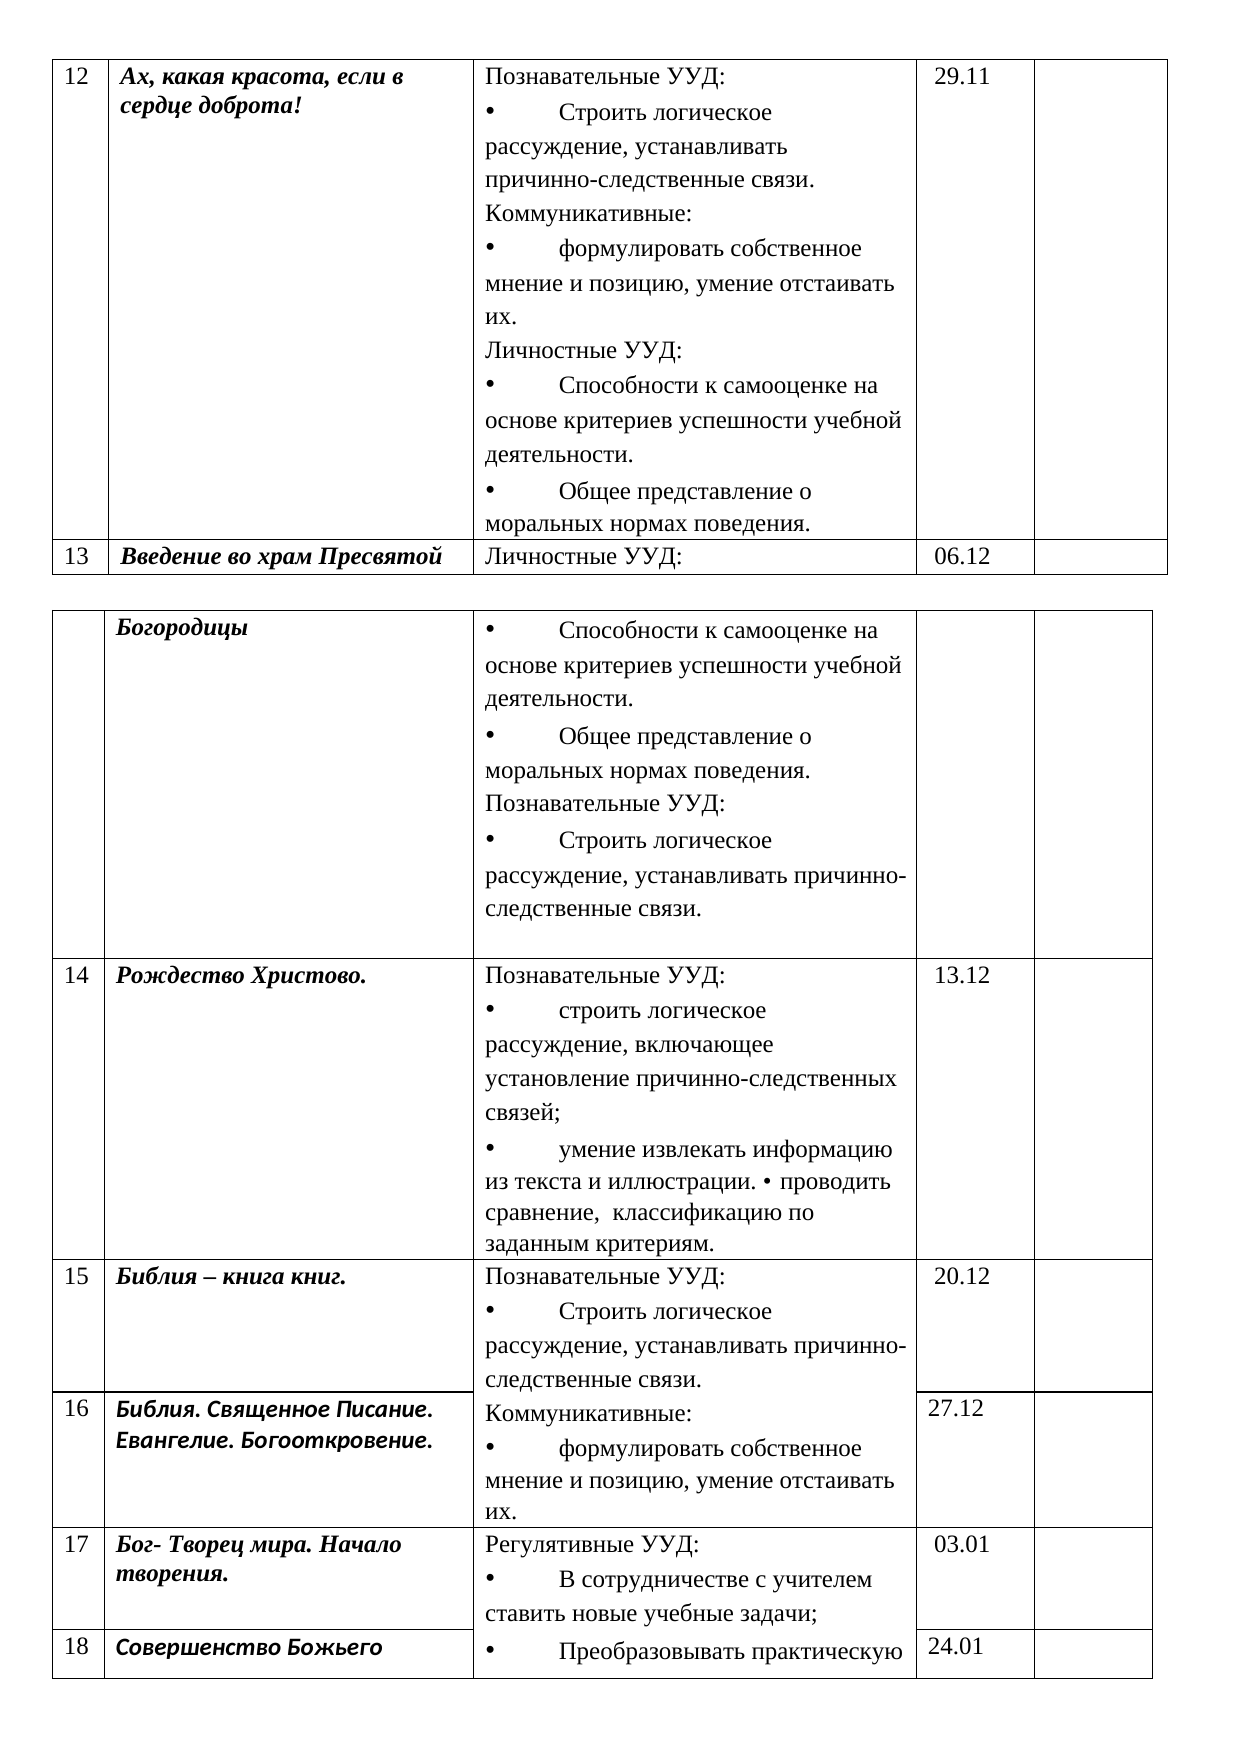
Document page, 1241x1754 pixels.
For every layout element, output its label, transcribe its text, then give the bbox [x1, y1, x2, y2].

table_cell Ах, какая красота, если в сердце доброта! [109, 60, 473, 539]
table_cell Познавательные УУД: Строить логическое рассуждение, устанавливать причинно-следственные связи. Коммуникативные: формулировать собственное мнение и позицию, умение отстаивать их. [474, 1260, 916, 1527]
table_cell [1035, 1260, 1152, 1391]
table_cell 27.12 [917, 1393, 1034, 1527]
table_cell [1035, 1393, 1152, 1527]
table_cell 13.12 [917, 959, 1034, 1259]
table_cell [1035, 60, 1167, 539]
table_cell 14 [53, 959, 104, 1259]
table_cell Бог- Творец мира. Начало творения. [105, 1528, 473, 1629]
table_cell Введение во храм Пресвятой [109, 540, 473, 574]
table_header Способности к самооценке на основе критериев успешности учебной деятельности. Общее представление о моральных нормах поведения. Познавательные УУД: Строить логическое рассуждение, устанавливать причинно-следственные связи. [474, 611, 916, 958]
table_header [917, 611, 1034, 958]
table_cell 17 [53, 1528, 104, 1629]
table_cell 29.11 [917, 60, 1034, 539]
table_cell 06.12 [917, 540, 1034, 574]
table_cell 20.12 [917, 1260, 1034, 1391]
table_cell 15 [53, 1260, 104, 1391]
table_cell [1035, 959, 1152, 1259]
table_cell Библия – книга книг. [105, 1260, 473, 1391]
table_cell 24.01 [917, 1630, 1034, 1678]
table_cell Познавательные УУД: строить логическое рассуждение, включающее установление причинно-следственных связей; умение извлекать информацию из текста и иллюстрации. • проводить сравнение, классификацию по заданным критериям. [474, 959, 916, 1259]
table_cell [1035, 540, 1167, 574]
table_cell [105, 1630, 473, 1678]
table_cell Библия. Священное Писание. Евангелие. Богооткровение. [105, 1393, 473, 1527]
table_cell [1035, 1528, 1152, 1629]
table_cell [1035, 1630, 1152, 1678]
table_cell 13 [53, 540, 108, 574]
table_cell 18 [53, 1630, 104, 1678]
table_cell 03.01 [917, 1528, 1034, 1629]
table_cell Регулятивные УУД: В сотрудничестве с учителем ставить новые учебные задачи; Преобразовывать практическую задачу в познавательную; • Проявлять познавательную инициативу в учебном сотрудничестве. [474, 1528, 916, 1678]
table_cell 12 [53, 60, 108, 539]
table_header Богородицы [105, 611, 473, 958]
table_cell Личностные УУД: [474, 540, 916, 574]
table_cell Рождество Христово. [105, 959, 473, 1259]
table_header [1035, 611, 1152, 958]
table_header [53, 611, 104, 958]
table_cell 16 [53, 1393, 104, 1527]
table_cell Познавательные УУД: Строить логическое рассуждение, устанавливать причинно-следственные связи. Коммуникативные: формулировать собственное мнение и позицию, умение отстаивать их. Личностные УУД: Способности к самооценке на основе критериев успешности учебной деятельности. Общее представление о моральных нормах поведения. [474, 60, 916, 539]
